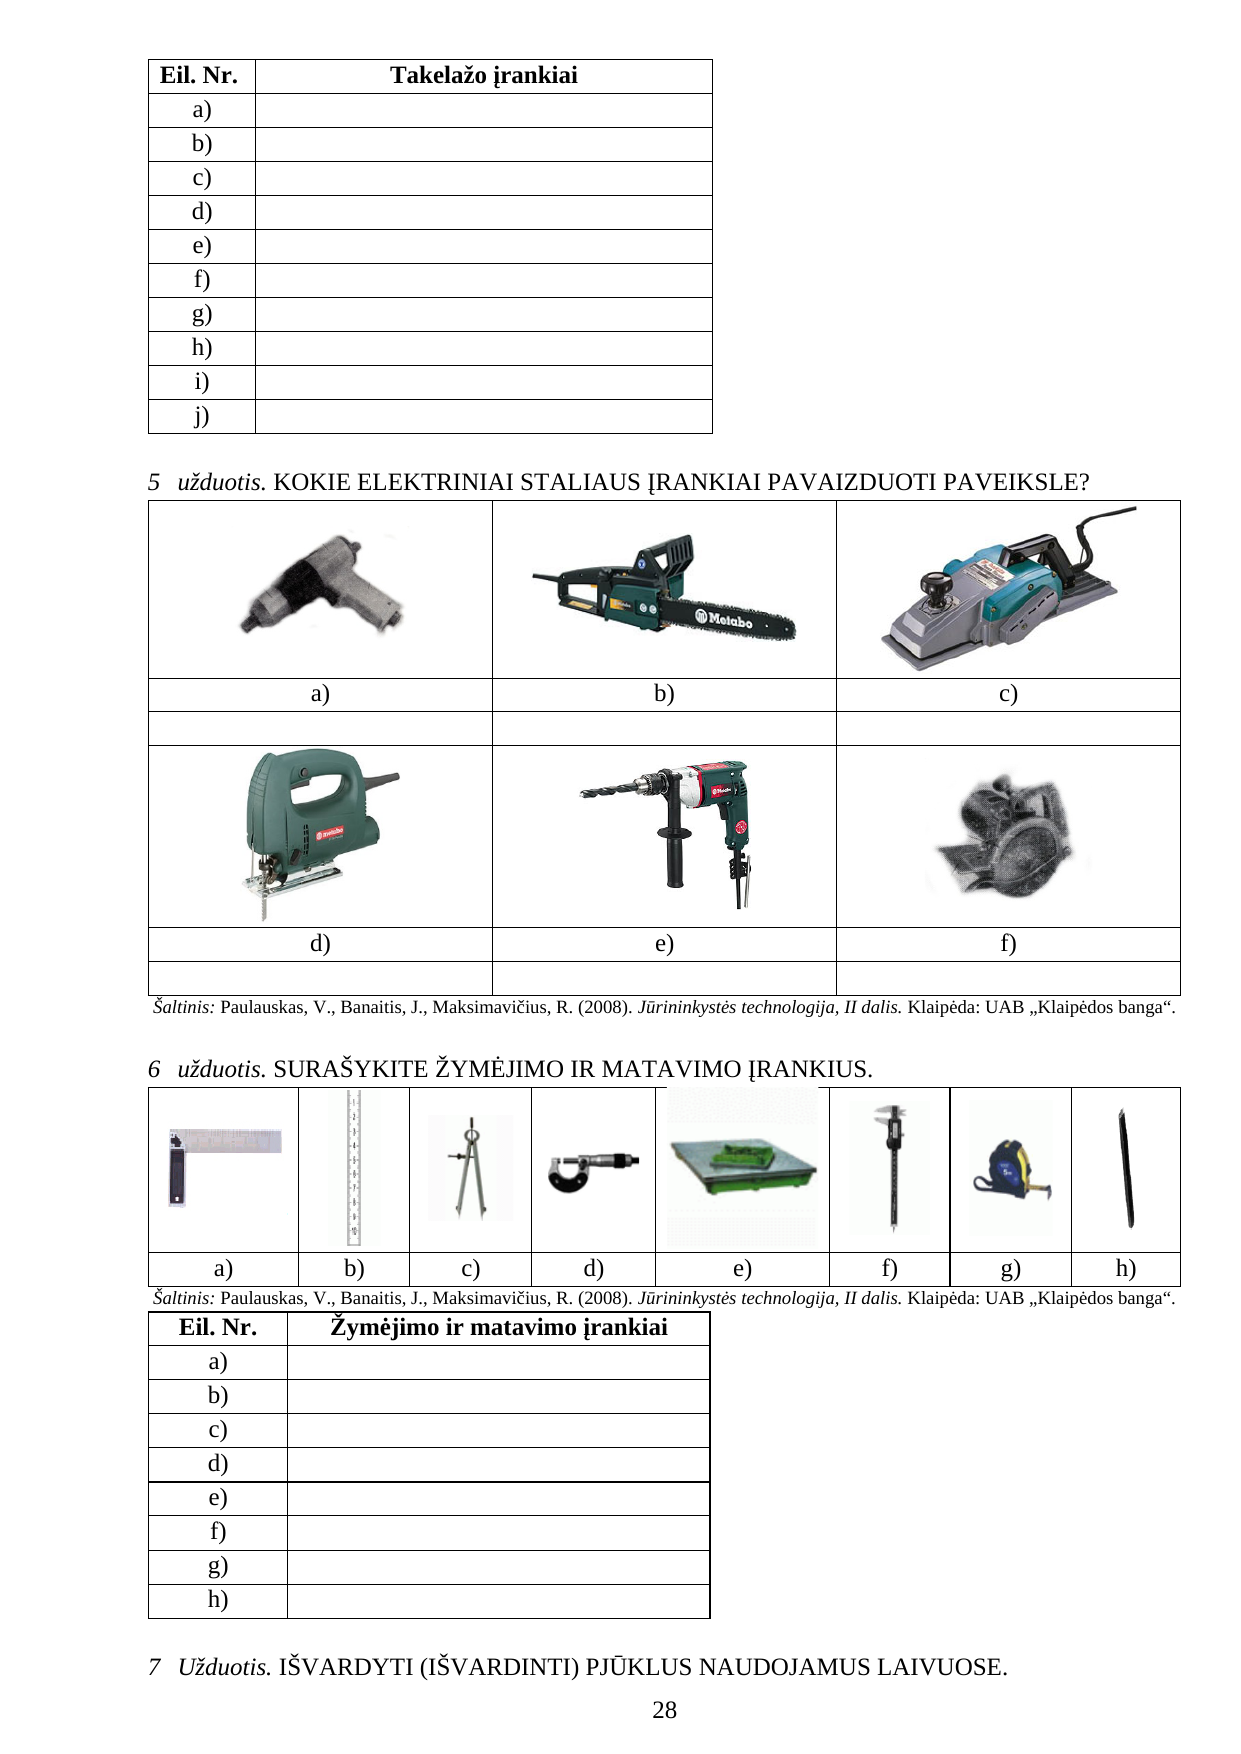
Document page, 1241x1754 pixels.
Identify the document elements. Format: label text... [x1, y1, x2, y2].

picture [1102, 1106, 1150, 1230]
table_cell e) [493, 928, 836, 961]
table_header [299, 1088, 409, 1252]
table_cell b) [149, 1380, 287, 1413]
table_cell e) [149, 1483, 287, 1515]
table_header [532, 1088, 655, 1252]
picture [666, 1087, 819, 1249]
table_cell h) [1072, 1253, 1180, 1286]
picture [849, 1101, 931, 1235]
table_cell [288, 1585, 709, 1618]
table_cell [837, 746, 1180, 927]
picture [531, 533, 798, 642]
table_header [410, 1088, 531, 1252]
table_header Žymėjimo ir matavimo įrankiai [288, 1313, 709, 1345]
table_cell c) [149, 162, 255, 195]
table_header [656, 1088, 829, 1252]
table_cell [288, 1380, 709, 1413]
table_cell f) [837, 928, 1180, 961]
table_cell [256, 332, 712, 365]
table_cell i) [149, 366, 255, 399]
table_cell a) [149, 1346, 287, 1379]
table_cell d) [149, 928, 492, 961]
picture [548, 1110, 640, 1226]
table_header [951, 1088, 1071, 1252]
table_cell [256, 298, 712, 331]
table_cell e) [656, 1253, 829, 1286]
table_cell [288, 1516, 709, 1549]
picture [577, 759, 752, 910]
table_cell [256, 128, 712, 161]
table_cell [837, 712, 1180, 745]
table_cell b) [299, 1253, 409, 1286]
table_header Takelažo įrankiai [256, 60, 712, 93]
picture [159, 1121, 288, 1215]
table_cell [256, 94, 712, 127]
list užduotis. SURAŠYKITE ŽYMĖJIMO IR MATAVIMO ĮRANKIUS. [148, 1054, 1181, 1082]
table_cell g) [951, 1253, 1071, 1286]
table_header [149, 1088, 298, 1252]
table_cell a) [149, 679, 492, 711]
table_cell h) [149, 1585, 287, 1618]
table_header Eil. Nr. [149, 1313, 287, 1345]
table_cell a) [149, 94, 255, 127]
table_cell [149, 746, 492, 927]
table_cell [256, 264, 712, 297]
table_cell c) [410, 1253, 531, 1286]
table_cell [493, 712, 836, 745]
table_cell h) [149, 332, 255, 365]
table_cell [288, 1448, 709, 1481]
table_cell d) [532, 1253, 655, 1286]
table_header [149, 501, 492, 677]
text Šaltinis: Paulauskas, V., Banaitis, J., Maksimavičius, R. (2008). Jūrininkystės technologija, II dalis. Klaipėda: UAB „Klaipėdos banga“. [148, 1287, 1181, 1308]
table_cell j) [149, 400, 255, 433]
list Užduotis. IŠVARDYTI (IŠVARDINTI) PJŪKLUS NAUDOJAMUS LAIVUOSE. [148, 1652, 1181, 1680]
table_cell [256, 196, 712, 229]
picture [879, 501, 1138, 674]
table_cell g) [149, 1551, 287, 1583]
picture [968, 1100, 1053, 1236]
table_cell [149, 962, 492, 995]
table_cell f) [149, 1516, 287, 1549]
table_cell [256, 162, 712, 195]
table_cell e) [149, 230, 255, 263]
table_header [1072, 1088, 1180, 1252]
table_cell [256, 230, 712, 263]
table_header [837, 501, 1180, 677]
table_cell d) [149, 196, 255, 229]
picture [240, 746, 401, 924]
table_cell f) [149, 264, 255, 297]
table_cell [288, 1551, 709, 1583]
table_cell b) [493, 679, 836, 711]
table_cell [256, 400, 712, 433]
picture [327, 1090, 381, 1246]
table_cell [288, 1346, 709, 1379]
table_header Eil. Nr. [149, 60, 255, 93]
table_cell c) [837, 679, 1180, 711]
list užduotis. KOKIE ELEKTRINIAI STALIAUS ĮRANKIAI PAVAIZDUOTI PAVEIKSLE? [148, 467, 1181, 496]
table_cell [288, 1414, 709, 1447]
table_cell [288, 1483, 709, 1515]
table_cell [149, 712, 492, 745]
table_cell [256, 366, 712, 399]
table_cell c) [149, 1414, 287, 1447]
table_cell [837, 962, 1180, 995]
picture [924, 758, 1093, 912]
table_cell [493, 746, 836, 927]
picture [231, 526, 410, 649]
table_cell g) [149, 298, 255, 331]
table_header [830, 1088, 949, 1252]
picture [428, 1115, 514, 1221]
table_cell b) [149, 128, 255, 161]
text Šaltinis: Paulauskas, V., Banaitis, J., Maksimavičius, R. (2008). Jūrininkystės technologija, II dalis. Klaipėda: UAB „Klaipėdos banga“. [148, 996, 1181, 1017]
table_cell a) [149, 1253, 298, 1286]
table_header [493, 501, 836, 677]
table_cell [493, 962, 836, 995]
table_cell f) [830, 1253, 949, 1286]
table_cell d) [149, 1448, 287, 1481]
